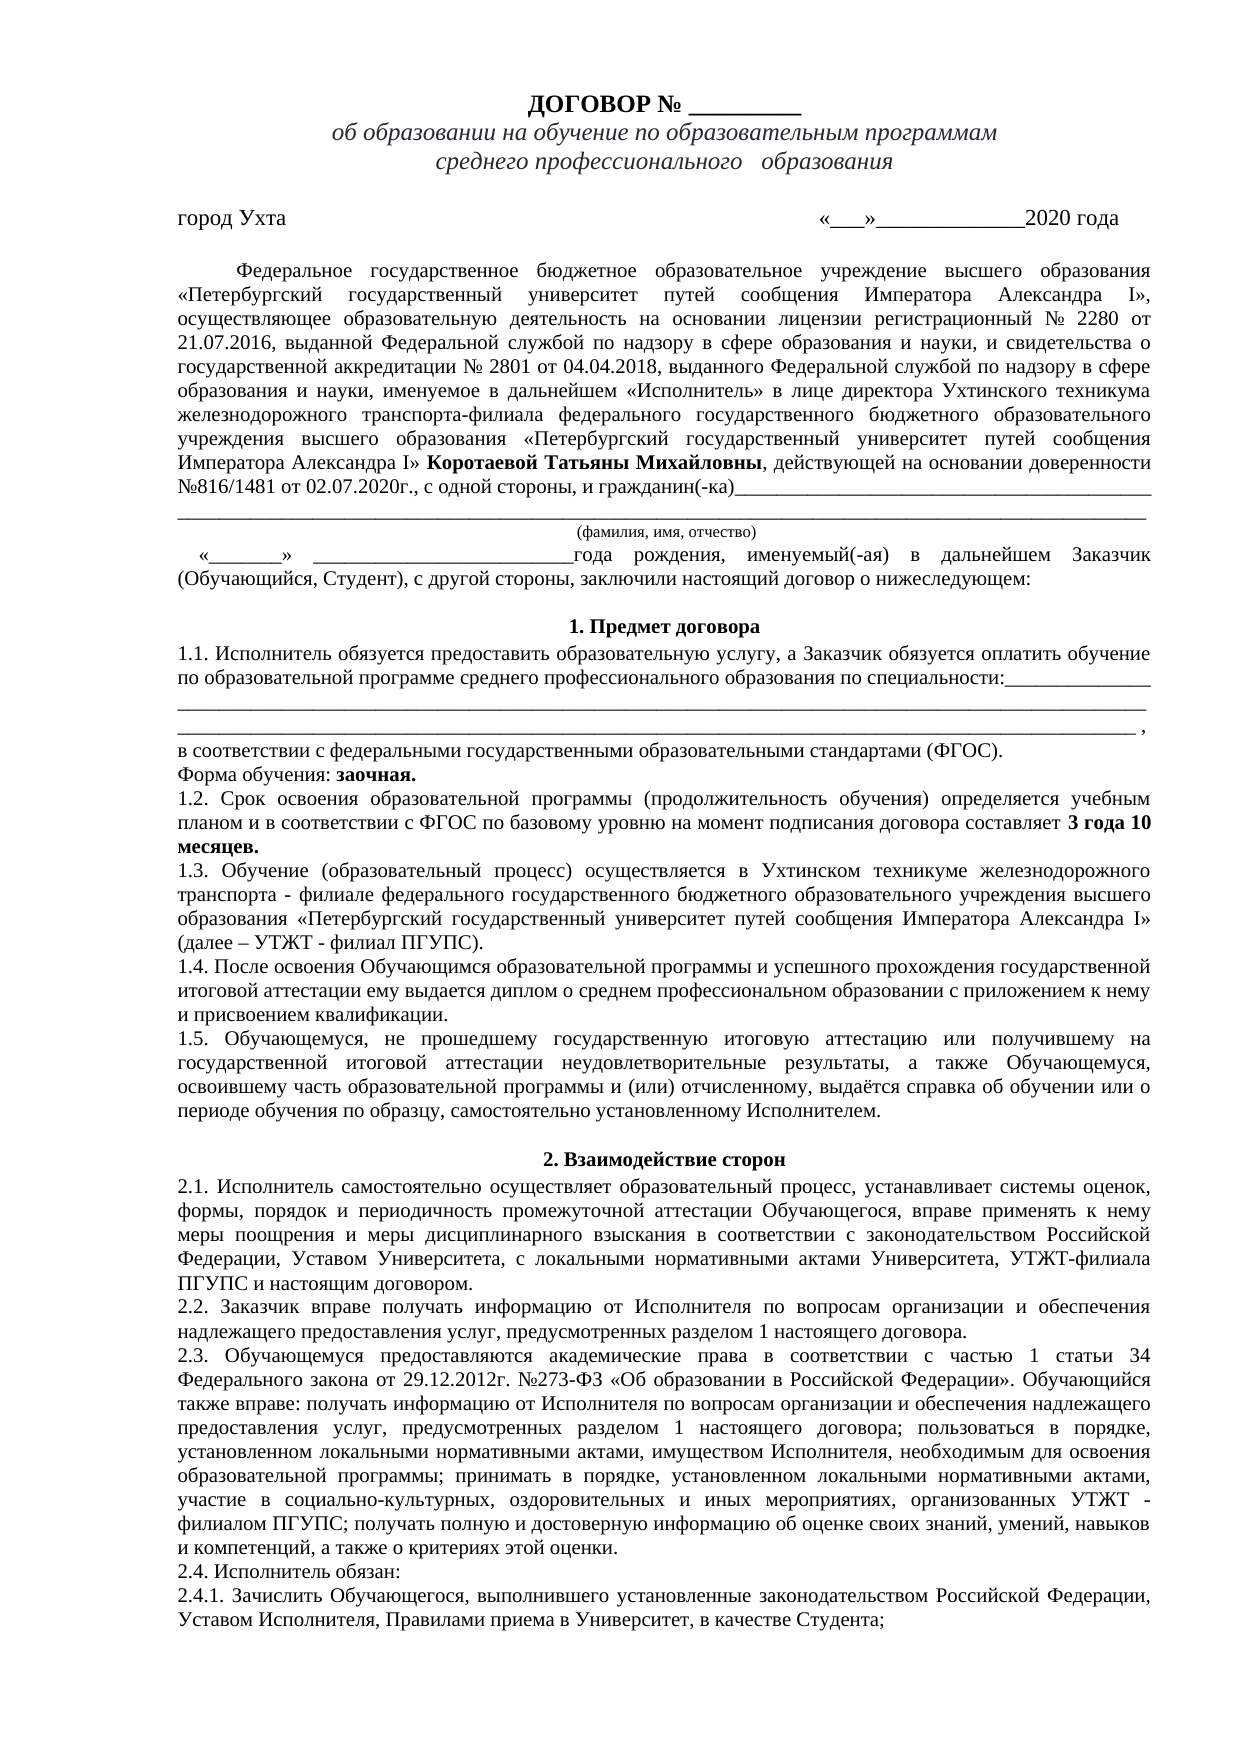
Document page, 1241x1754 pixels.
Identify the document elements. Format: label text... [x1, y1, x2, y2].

text об образовании на обучение по образовательным программам [177, 117, 1152, 146]
text 1. Предмет договора [177, 614, 1152, 638]
text 1.1. Исполнитель обязуется предоставить образовательную услугу, а Заказчик обязуется оплатить обучение по образовательной программе среднего профессионального образования по специальности:______________ _________________________________________________________________________________________________________________________________________________________________________________________ , [177, 641, 1152, 737]
text 2.3. Обучающемуся предоставляются академические права в соответствии с частью 1 статьи 34 Федерального закона от 29.12.2012г. №273-ФЗ «Об образовании в Российской Федерации». Обучающийся также вправе: получать информацию от Исполнителя по вопросам организации и обеспечения надлежащего предоставления услуг, предусмотренных разделом 1 настоящего договора; пользоваться в порядке, установленном локальными нормативными актами, имуществом Исполнителя, необходимым для освоения образовательной программы; принимать в порядке, установленном локальными нормативными актами, участие в социально-культурных, оздоровительных и иных мероприятиях, организованных УТЖТ - филиалом ПГУПС; получать полную и достоверную информацию об оценке своих знаний, умений, навыков и компетенций, а также о критериях этой оценки. [177, 1343, 1152, 1559]
text 1.3. Обучение (образовательный процесс) осуществляется в Ухтинском техникуме железнодорожного транспорта - филиале федерального государственного бюджетного образовательного учреждения высшего образования «Петербургский государственный университет путей сообщения Императора Александра I» (далее – УТЖТ - филиал ПГУПС). [177, 858, 1152, 954]
text среднего профессионального образования [177, 146, 1152, 175]
text 1.2. Срок освоения образовательной программы (продолжительность обучения) определяется учебным планом и в соответствии с ФГОС по базовому уровню на момент подписания договора составляет 3 года 10 месяцев. [177, 786, 1152, 858]
text 2.4. Исполнитель обязан: [177, 1559, 1152, 1583]
text ДОГОВОР № _________ [177, 89, 1152, 117]
text 2.1. Исполнитель самостоятельно осуществляет образовательный процесс, устанавливает системы оценок, формы, порядок и периодичность промежуточной аттестации Обучающегося, вправе применять к нему меры поощрения и меры дисциплинарного взыскания в соответствии с законодательством Российской Федерации, Уставом Университета, с локальными нормативными актами Университета, УТЖТ-филиала ПГУПС и настоящим договором. [177, 1174, 1152, 1294]
text 1.4. После освоения Обучающимся образовательной программы и успешного прохождения государственной итоговой аттестации ему выдается диплом о среднем профессиональном образовании с приложением к нему и присвоением квалификации. [177, 954, 1152, 1026]
text 2.2. Заказчик вправе получать информацию от Исполнителя по вопросам организации и обеспечения надлежащего предоставления услуг, предусмотренных разделом 1 настоящего договора. [177, 1294, 1152, 1343]
text в соответствии с федеральными государственными образовательными стандартами (ФГОС). [177, 737, 1152, 762]
text (фамилия, имя, отчество) [177, 522, 1152, 541]
text «_______» _________________________года рождения, именуемый(-ая) в дальнейшем Заказчик (Обучающийся, Студент), с другой стороны, заключили настоящий договор о нижеследующем: [177, 541, 1152, 589]
text 1.5. Обучающемуся, не прошедшему государственную итоговую аттестацию или получившему на государственной итоговой аттестации неудовлетворительные результаты, а также Обучающемуся, освоившему часть образовательной программы и (или) отчисленному, выдаётся справка об обучении или о периоде обучения по образцу, самостоятельно установленному Исполнителем. [177, 1026, 1152, 1122]
text Федеральное государственное бюджетное образовательное учреждение высшего образования «Петербургский государственный университет путей сообщения Императора Александра I», осуществляющее образовательную деятельность на основании лицензии регистрационный № 2280 от 21.07.2016, выданной Федеральной службой по надзору в сфере образования и науки, и свидетельства о государственной аккредитации № 2801 от 04.04.2018, выданного Федеральной службой по надзору в сфере образования и науки, именуемое в дальнейшем «Исполнитель» в лице директора Ухтинского техникума железнодорожного транспорта-филиала федерального государственного бюджетного образовательного учреждения высшего образования «Петербургский государственный университет путей сообщения Императора Александра I» Коротаевой Татьяны Михайловны, действующей на основании доверенности №816/1481 от 02.07.2020г., с одной стороны, и гражданин(-ка)________________________________________ _____________________________________________________________________________________________ [177, 258, 1152, 522]
text Форма обучения: заочная. [177, 762, 1152, 786]
text 2. Взаимодействие сторон [177, 1147, 1152, 1171]
text 2.4.1. Зачислить Обучающегося, выполнившего установленные законодательством Российской Федерации, Уставом Исполнителя, Правилами приема в Университет, в качестве Студента; [177, 1583, 1152, 1631]
text город Ухта «___»_____________2020 года [177, 204, 1152, 230]
